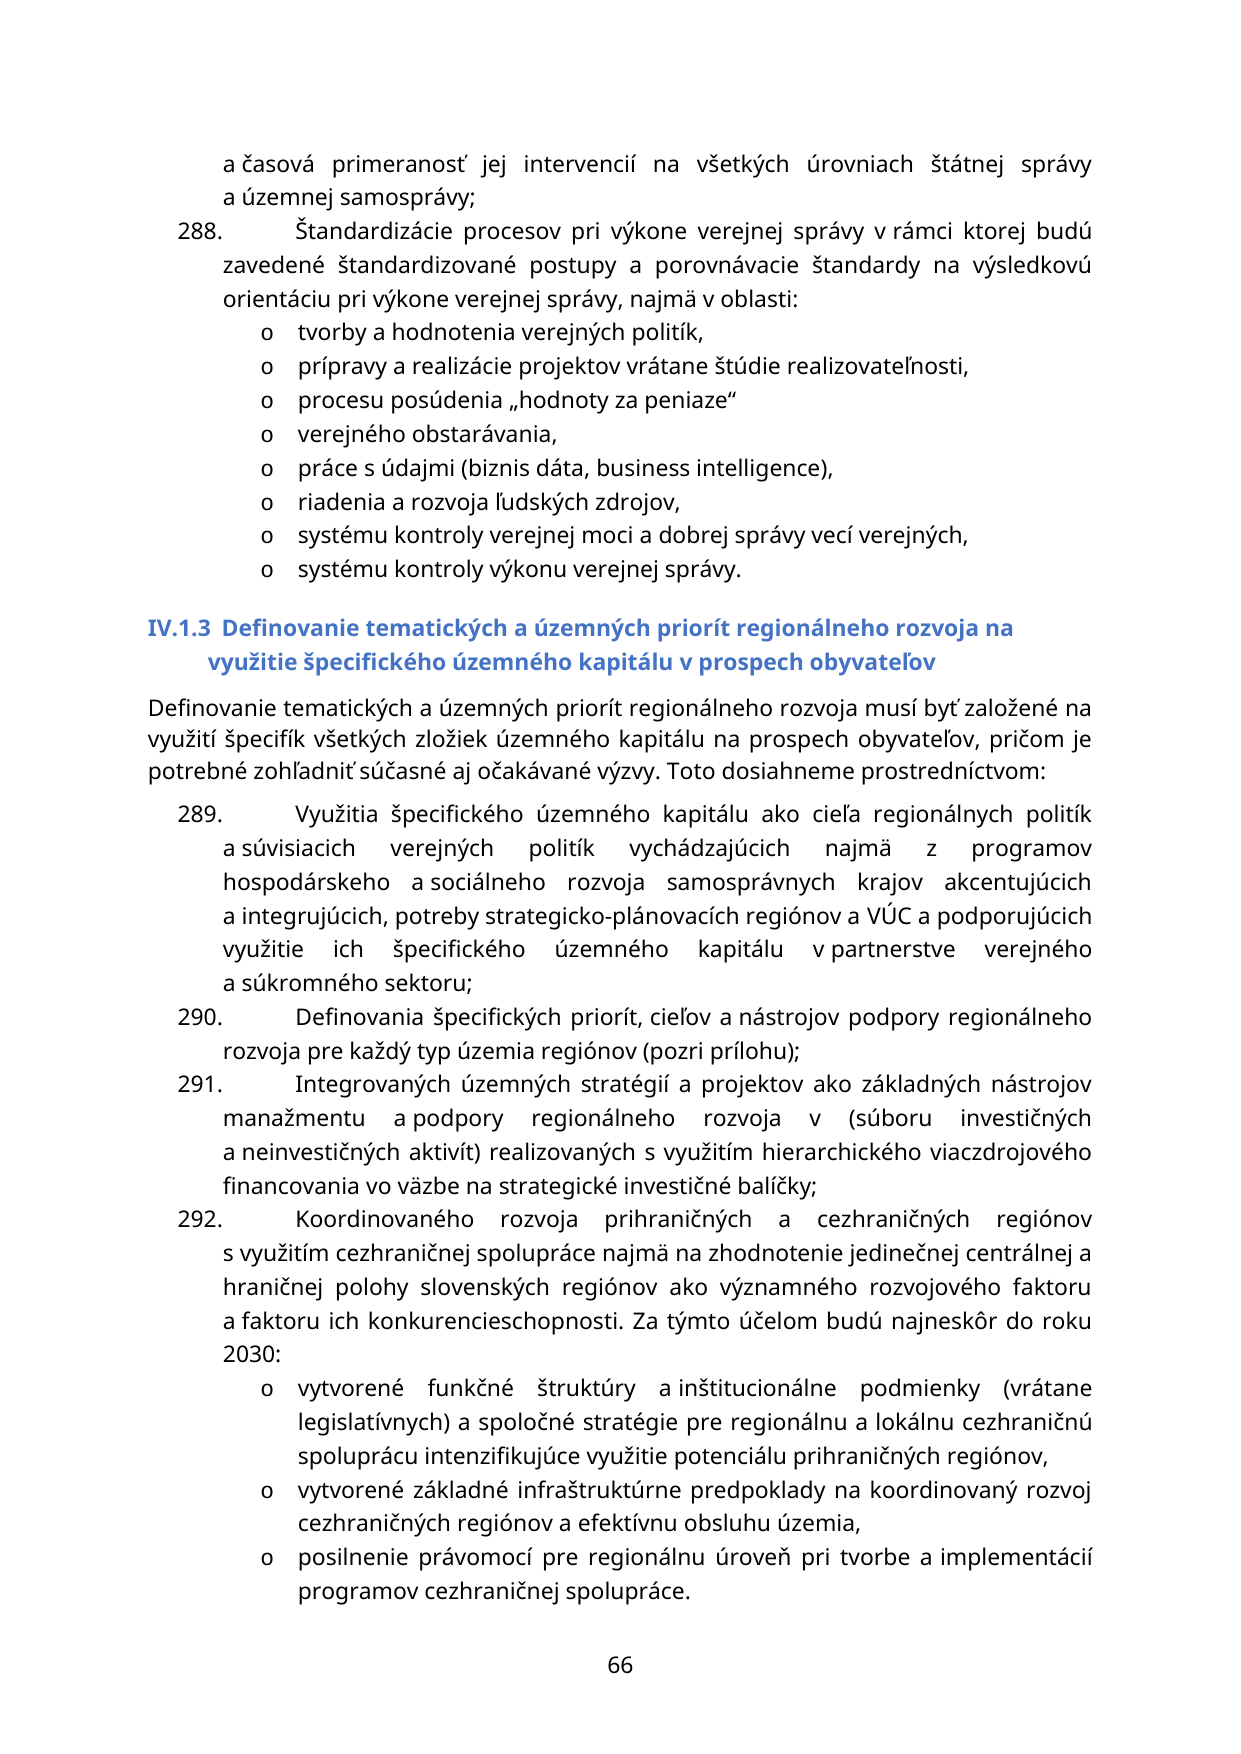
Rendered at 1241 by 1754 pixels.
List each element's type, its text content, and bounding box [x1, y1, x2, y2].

list práce s údajmi (biznis dáta, business intelligence), [260, 452, 1093, 483]
list riadenia a rozvoja ľudských zdrojov, [260, 486, 1093, 517]
list Definovania špecifických priorít, cieľov a nástrojov podpory regionálneho rozvoja pre každý typ územia regiónov (pozri prílohu); [177, 1001, 1093, 1066]
list systému kontroly verejnej moci a dobrej správy vecí verejných, [260, 519, 1093, 551]
list Integrovaných územných stratégií a projektov ako základných nástrojov manažmentu a podpory regionálneho rozvoja v (súboru investičných a neinvestičných aktivít) realizovaných s využitím hierarchického viaczdrojového financovania vo väzbe na strategické investičné balíčky; [177, 1068, 1093, 1201]
list procesu posúdenia „hodnoty za peniaze“ [260, 384, 1093, 415]
list verejného obstarávania, [260, 418, 1093, 449]
list systému kontroly výkonu verejnej správy. [260, 553, 1093, 585]
text Definovanie tematických a územných priorít regionálneho rozvoja musí byť založené na využití špecifík všetkých zložiek územného kapitálu na prospech obyvateľov, pričom je potrebné zohľadniť súčasné aj očakávané výzvy. Toto dosiahneme prostredníctvom: [148, 692, 1093, 786]
list tvorby a hodnotenia verejných politík, [260, 316, 1093, 348]
list posilnenie právomocí pre regionálnu úroveň pri tvorbe a implementácií programov cezhraničnej spolupráce. [260, 1541, 1093, 1606]
list vytvorené funkčné štruktúry a inštitucionálne podmienky (vrátane legislatívnych) a spoločné stratégie pre regionálnu a lokálnu cezhraničnú spoluprácu intenzifikujúce využitie potenciálu prihraničných regiónov, [260, 1372, 1093, 1471]
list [177, 148, 1093, 213]
list Koordinovaného rozvoja prihraničných a cezhraničných regiónov s využitím cezhraničnej spolupráce najmä na zhodnotenie jedinečnej centrálnej a hraničnej polohy slovenských regiónov ako významného rozvojového faktoru a faktoru ich konkurencieschopnosti. Za týmto účelom budú najneskôr do roku 2030: [177, 1203, 1093, 1370]
list prípravy a realizácie projektov vrátane štúdie realizovateľnosti, [260, 350, 1093, 382]
list vytvorené základné infraštruktúrne predpoklady na koordinovaný rozvoj cezhraničných regiónov a efektívnu obsluhu územia, [260, 1473, 1093, 1539]
list Štandardizácie procesov pri výkone verejnej správy v rámci ktorej budú zavedené štandardizované postupy a porovnávacie štandardy na výsledkovú orientáciu pri výkone verejnej správy, najmä v oblasti: [177, 215, 1093, 314]
list Využitia špecifického územného kapitálu ako cieľa regionálnych politík a súvisiacich verejných politík vychádzajúcich najmä z programov hospodárskeho a sociálneho rozvoja samosprávnych krajov akcentujúcich a integrujúcich, potreby strategicko-plánovacích regiónov a VÚC a podporujúcich využitie ich špecifického územného kapitálu v partnerstve verejného a súkromného sektoru; [177, 798, 1093, 998]
subtitle IV.1.3 Definovanie tematických a územných priorít regionálneho rozvoja na využitie špecifického územného kapitálu v prospech obyvateľov [148, 612, 1093, 677]
